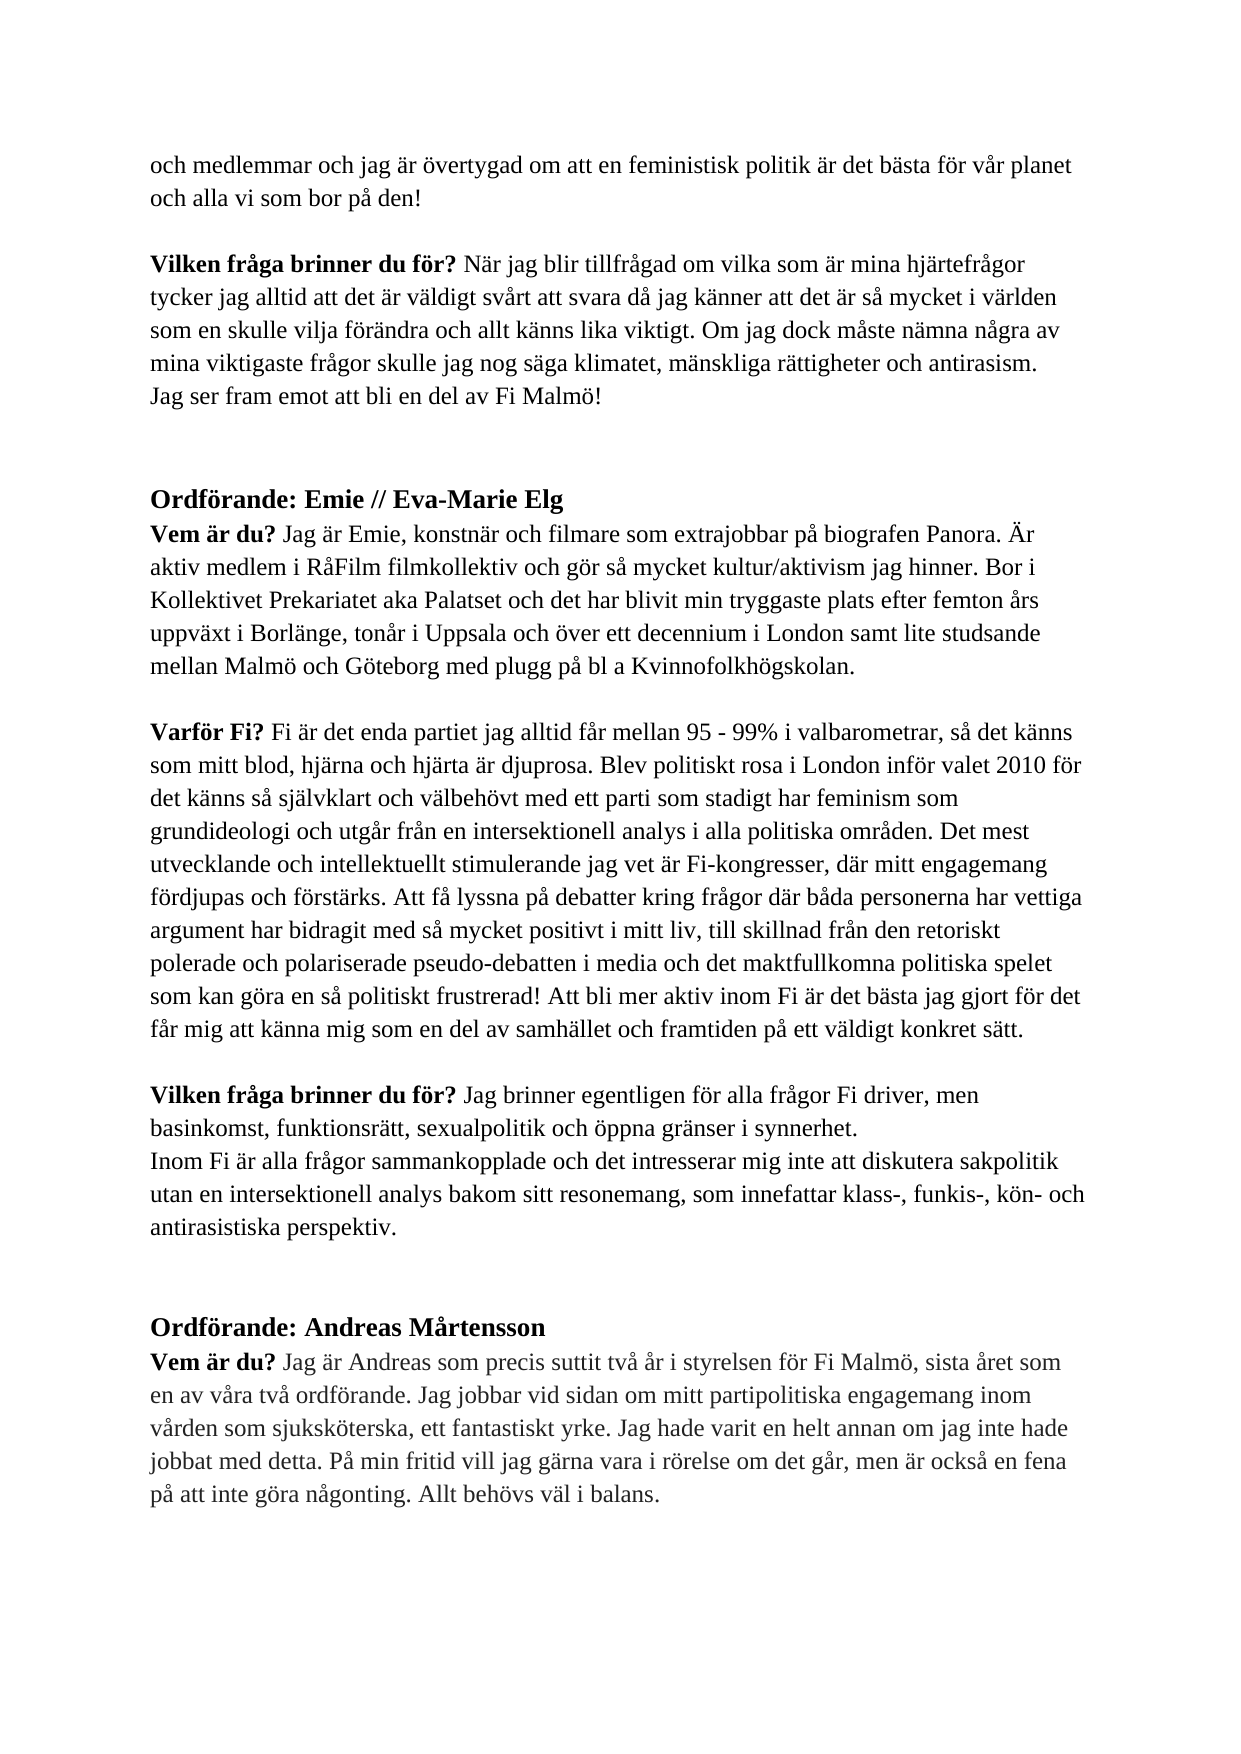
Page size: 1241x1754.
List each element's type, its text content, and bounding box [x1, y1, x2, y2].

text Vem är du? Jag är Andreas som precis suttit två år i styrelsen för Fi Malmö, sista året som en av våra två ordförande. Jag jobbar vid sidan om mitt partipolitiska engagemang inom vården som sjuksköterska, ett fantastiskt yrke. Jag hade varit en helt annan om jag inte hade jobbat med detta. På min fritid vill jag gärna vara i rörelse om det går, men är också en fena på att inte göra någonting. Allt behövs väl i balans. [150, 1347, 1090, 1508]
text Vilken fråga brinner du för? Jag brinner egentligen för alla frågor Fi driver, men basinkomst, funktionsrätt, sexualpolitik och öppna gränser i synnerhet. [150, 1080, 1090, 1142]
text Ordförande: Andreas Mårtensson [150, 1311, 1090, 1342]
text Ordförande: Emie // Eva-Marie Elg [150, 483, 1090, 514]
text Jag ser fram emot att bli en del av Fi Malmö! [150, 381, 1090, 410]
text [150, 150, 1090, 212]
text Varför Fi? Fi är det enda partiet jag alltid får mellan 95 - 99% i valbarometrar, så det känns som mitt blod, hjärna och hjärta är djuprosa. Blev politiskt rosa i London inför valet 2010 för det känns så självklart och välbehövt med ett parti som stadigt har feminism som grundideologi och utgår från en intersektionell analys i alla politiska områden. Det mest utvecklande och intellektuellt stimulerande jag vet är Fi-kongresser, där mitt engagemang fördjupas och förstärks. Att få lyssna på debatter kring frågor där båda personerna har vettiga argument har bidragit med så mycket positivt i mitt liv, till skillnad från den retoriskt polerade och polariserade pseudo-debatten i media och det maktfullkomna politiska spelet som kan göra en så politiskt frustrerad! Att bli mer aktiv inom Fi är det bästa jag gjort för det får mig att känna mig som en del av samhället och framtiden på ett väldigt konkret sätt. [150, 717, 1090, 1043]
text Vilken fråga brinner du för? När jag blir tillfrågad om vilka som är mina hjärtefrågor tycker jag alltid att det är väldigt svårt att svara då jag känner att det är så mycket i världen som en skulle vilja förändra och allt känns lika viktigt. Om jag dock måste nämna några av mina viktigaste frågor skulle jag nog säga klimatet, mänskliga rättigheter och antirasism. [150, 249, 1090, 377]
text Inom Fi är alla frågor sammankopplade och det intresserar mig inte att diskutera sakpolitik utan en intersektionell analys bakom sitt resonemang, som innefattar klass-, funkis-, kön- och antirasistiska perspektiv. [150, 1146, 1090, 1241]
text Vem är du? Jag är Emie, konstnär och filmare som extrajobbar på biografen Panora. Är aktiv medlem i RåFilm filmkollektiv och gör så mycket kultur/aktivism jag hinner. Bor i Kollektivet Prekariatet aka Palatset och det har blivit min tryggaste plats efter femton års uppväxt i Borlänge, tonår i Uppsala och över ett decennium i London samt lite studsande mellan Malmö och Göteborg med plugg på bl a Kvinnofolkhögskolan. [150, 519, 1090, 679]
